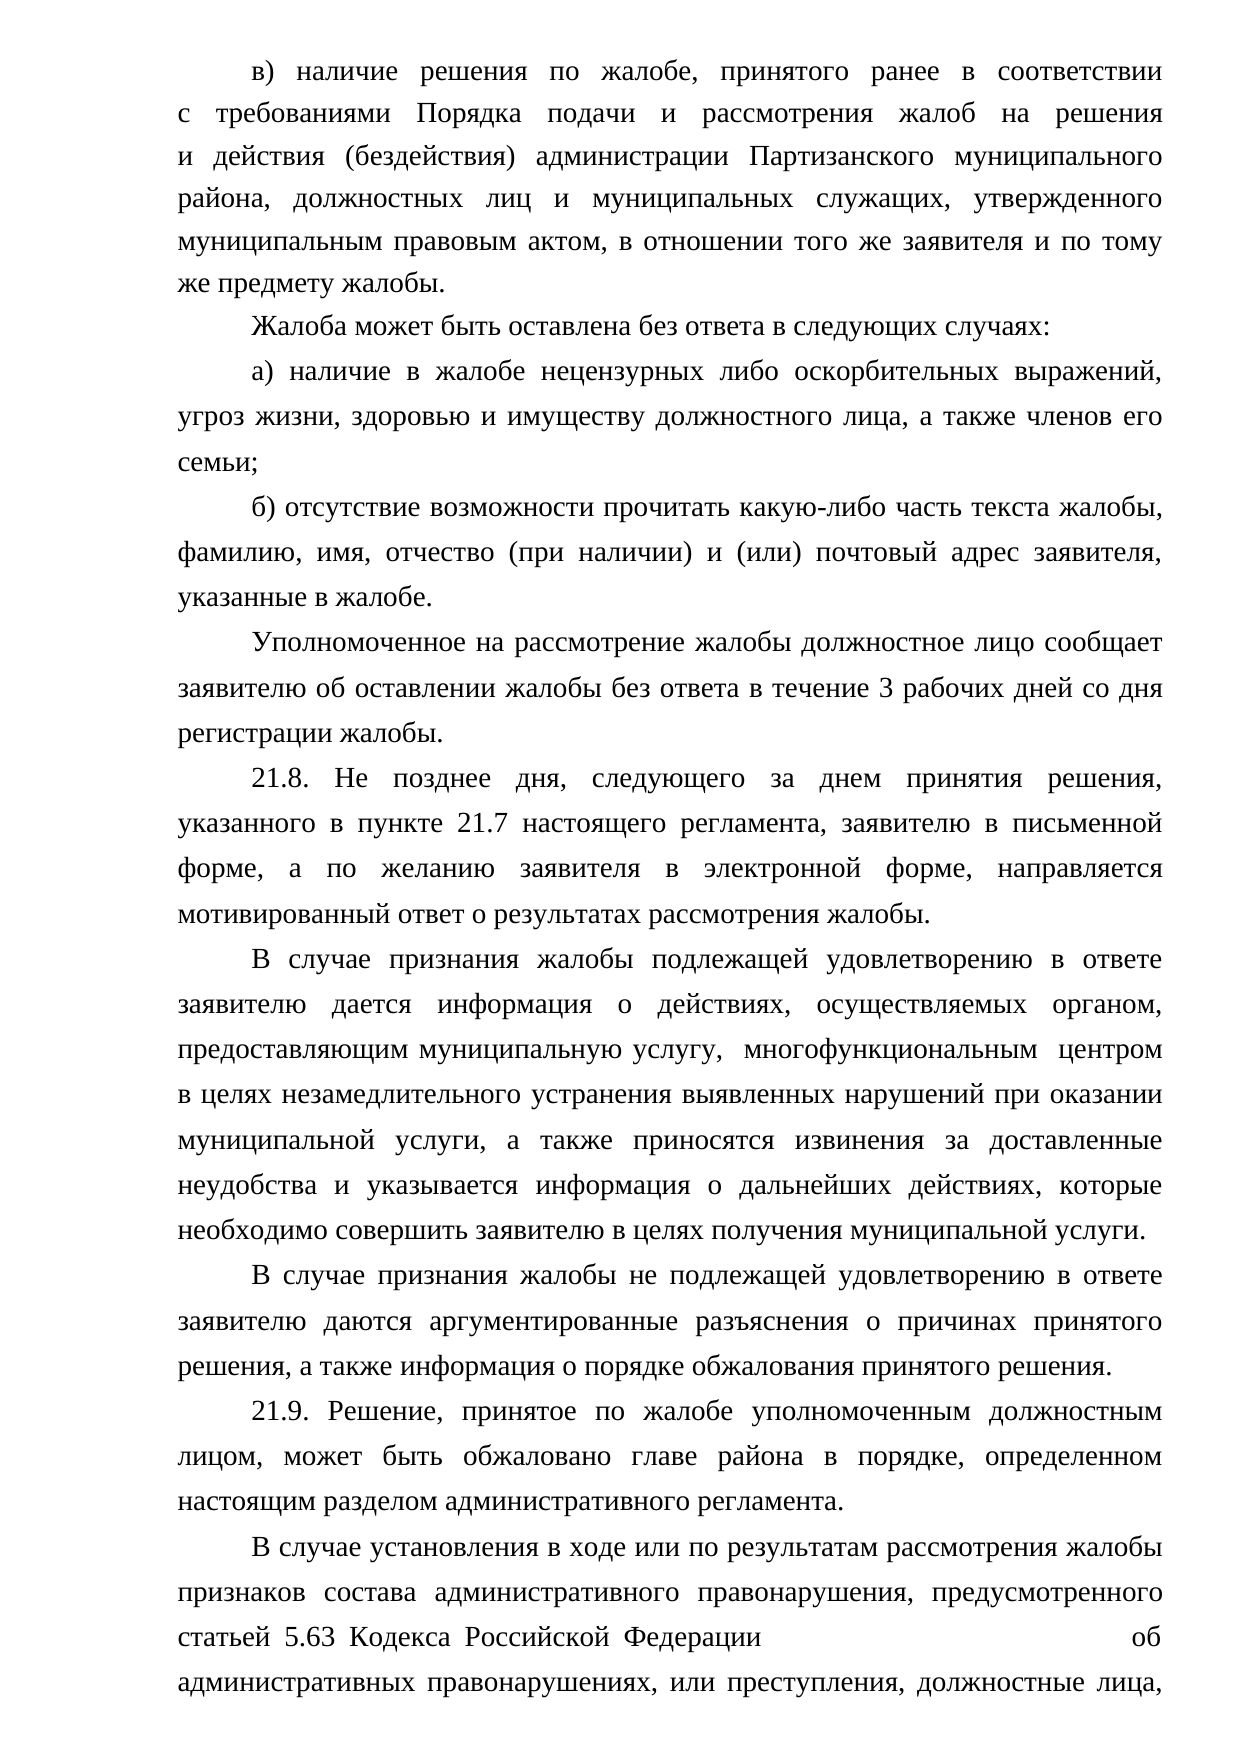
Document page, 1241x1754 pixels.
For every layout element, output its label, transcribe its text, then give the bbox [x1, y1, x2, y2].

text б) отсутствие возможности прочитать какую-либо часть текста жалобы, фамилию, имя, отчество (при наличии) и (или) почтовый адрес заявителя, указанные в жалобе. [177, 489, 1163, 613]
text В случае признания жалобы подлежащей удовлетворению в ответе заявителю дается информация о действиях, осуществляемых органом, предоставляющим муниципальную услугу, многофункциональным центром в целях незамедлительного устранения выявленных нарушений при оказании муниципальной услуги, а также приносятся извинения за доставленные неудобства и указывается информация о дальнейших действиях, которые необходимо совершить заявителю в целях получения муниципальной услуги. [177, 941, 1163, 1246]
text Жалоба может быть оставлена без ответа в следующих случаях: [177, 308, 1163, 342]
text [177, 1529, 1163, 1698]
text а) наличие в жалобе нецензурных либо оскорбительных выражений, угроз жизни, здоровью и имуществу должностного лица, а также членов его семьи; [177, 353, 1163, 477]
text Уполномоченное на рассмотрение жалобы должностное лицо сообщает заявителю об оставлении жалобы без ответа в течение 3 рабочих дней со дня регистрации жалобы. [177, 624, 1163, 748]
text 21.8. Не позднее дня, следующего за днем принятия решения, указанного в пункте 21.7 настоящего регламента, заявителю в письменной форме, а по желанию заявителя в электронной форме, направляется мотивированный ответ о результатах рассмотрения жалобы. [177, 760, 1163, 929]
text в) наличие решения по жалобе, принятого ранее в соответствии с требованиями Порядка подачи и рассмотрения жалоб на решения и действия (бездействия) администрации Партизанского муниципального района, должностных лиц и муниципальных служащих, утвержденного муниципальным правовым актом, в отношении того же заявителя и по тому же предмету жалобы. [177, 53, 1163, 299]
text 21.9. Решение, принятое по жалобе уполномоченным должностным лицом, может быть обжаловано главе района в порядке, определенном настоящим разделом административного регламента. [177, 1393, 1163, 1517]
text В случае признания жалобы не подлежащей удовлетворению в ответе заявителю даются аргументированные разъяснения о причинах принятого решения, а также информация о порядке обжалования принятого решения. [177, 1257, 1163, 1381]
